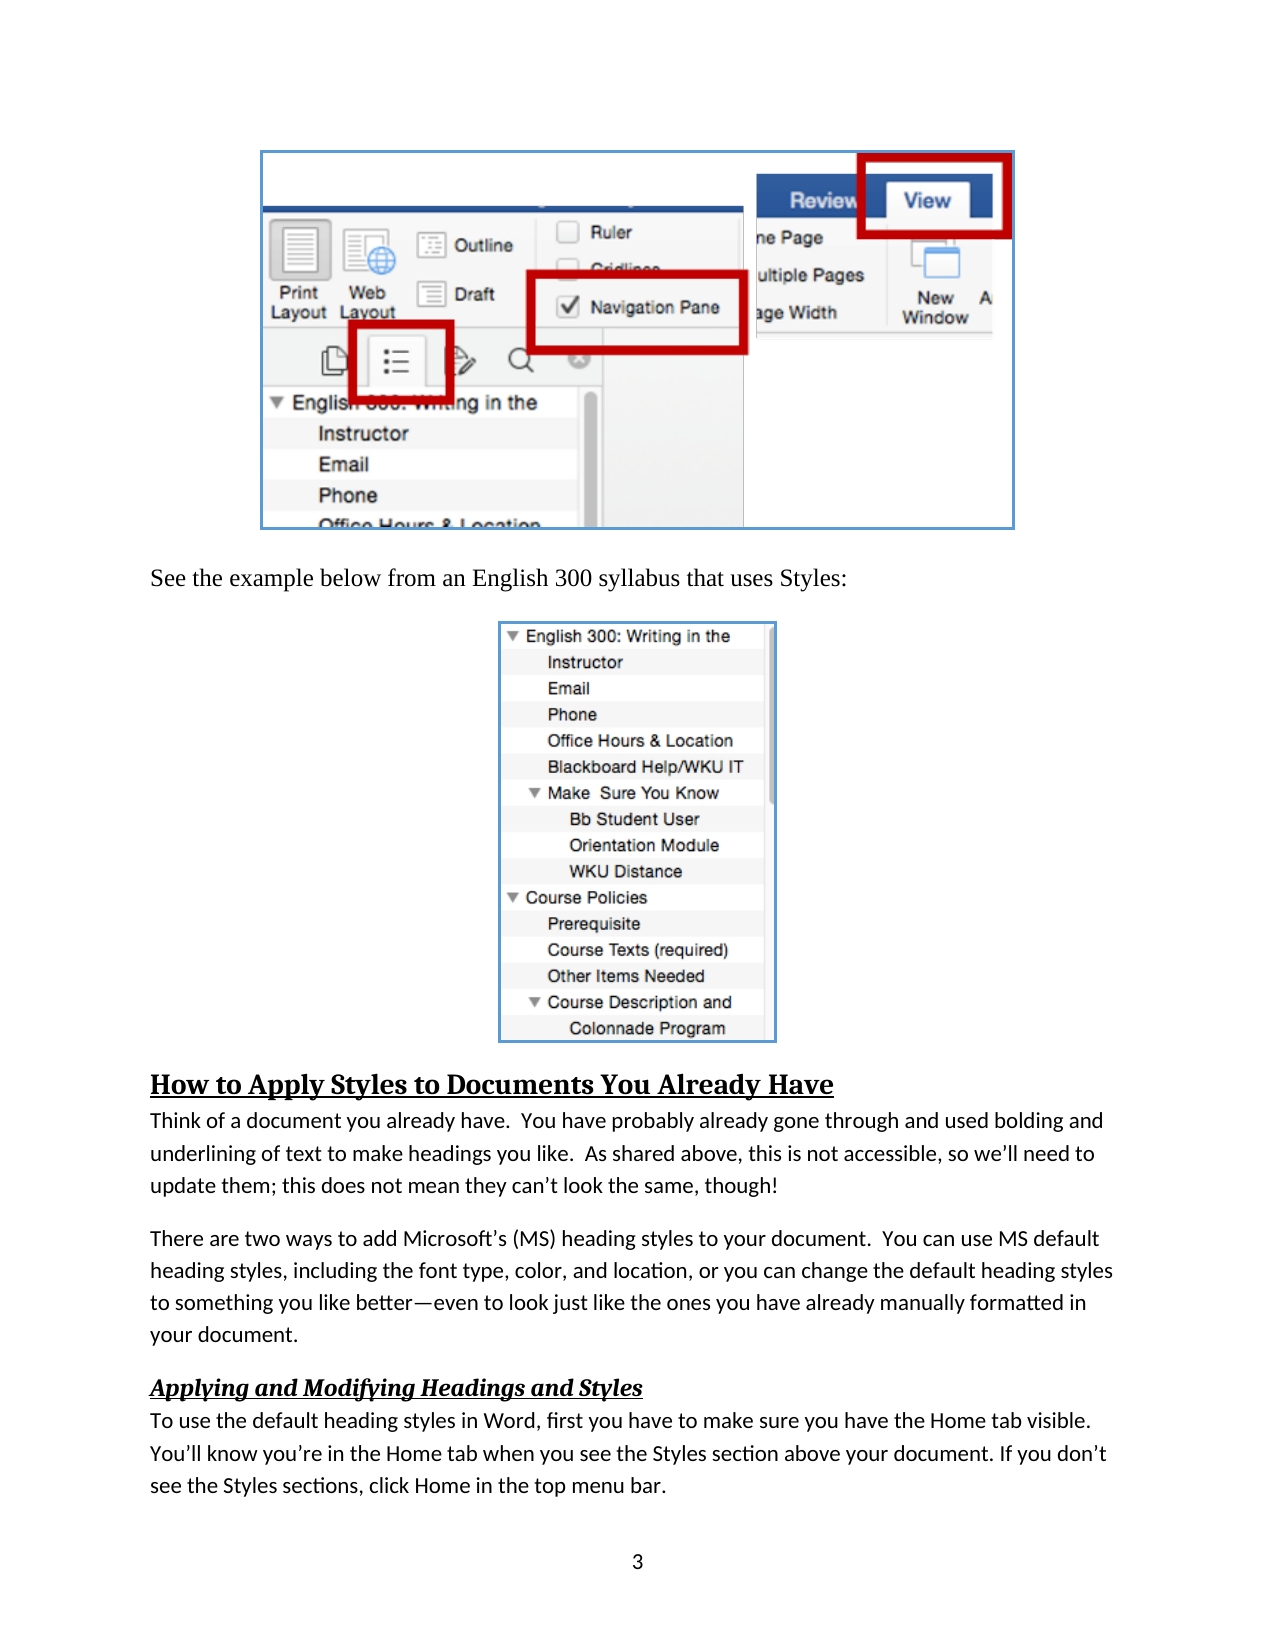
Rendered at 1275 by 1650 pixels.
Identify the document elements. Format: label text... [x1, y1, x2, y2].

picture [263, 153, 1012, 527]
text To use the default heading styles in Word, first you have to make sure you have the Home tab visible. You’ll know you’re in the Home tab when you see the Styles section above your document. If you don’t see the Styles sections, click Home in the top menu bar. [150, 1406, 1125, 1499]
text See the example below from an English 300 syllabus that uses Styles: [150, 563, 1125, 592]
picture [501, 624, 774, 1040]
subtitle How to Apply Styles to Documents You Already Have [150, 1068, 1125, 1101]
text Think of a document you already have. You have probably already gone through and used bolding and underlining of text to make headings you like. As shared above, this is not accessible, so we’ll need to update them; this does not mean they can’t look the same, though! [150, 1106, 1125, 1199]
text There are two ways to add Microsoft’s (MS) heading styles to your document. You can use MS default heading styles, including the font type, color, and location, or you can change the default heading styles to something you like better—even to look just like the ones you have already manually formatted in your document. [150, 1224, 1125, 1348]
subtitle Applying and Modifying Headings and Styles [150, 1373, 1125, 1402]
